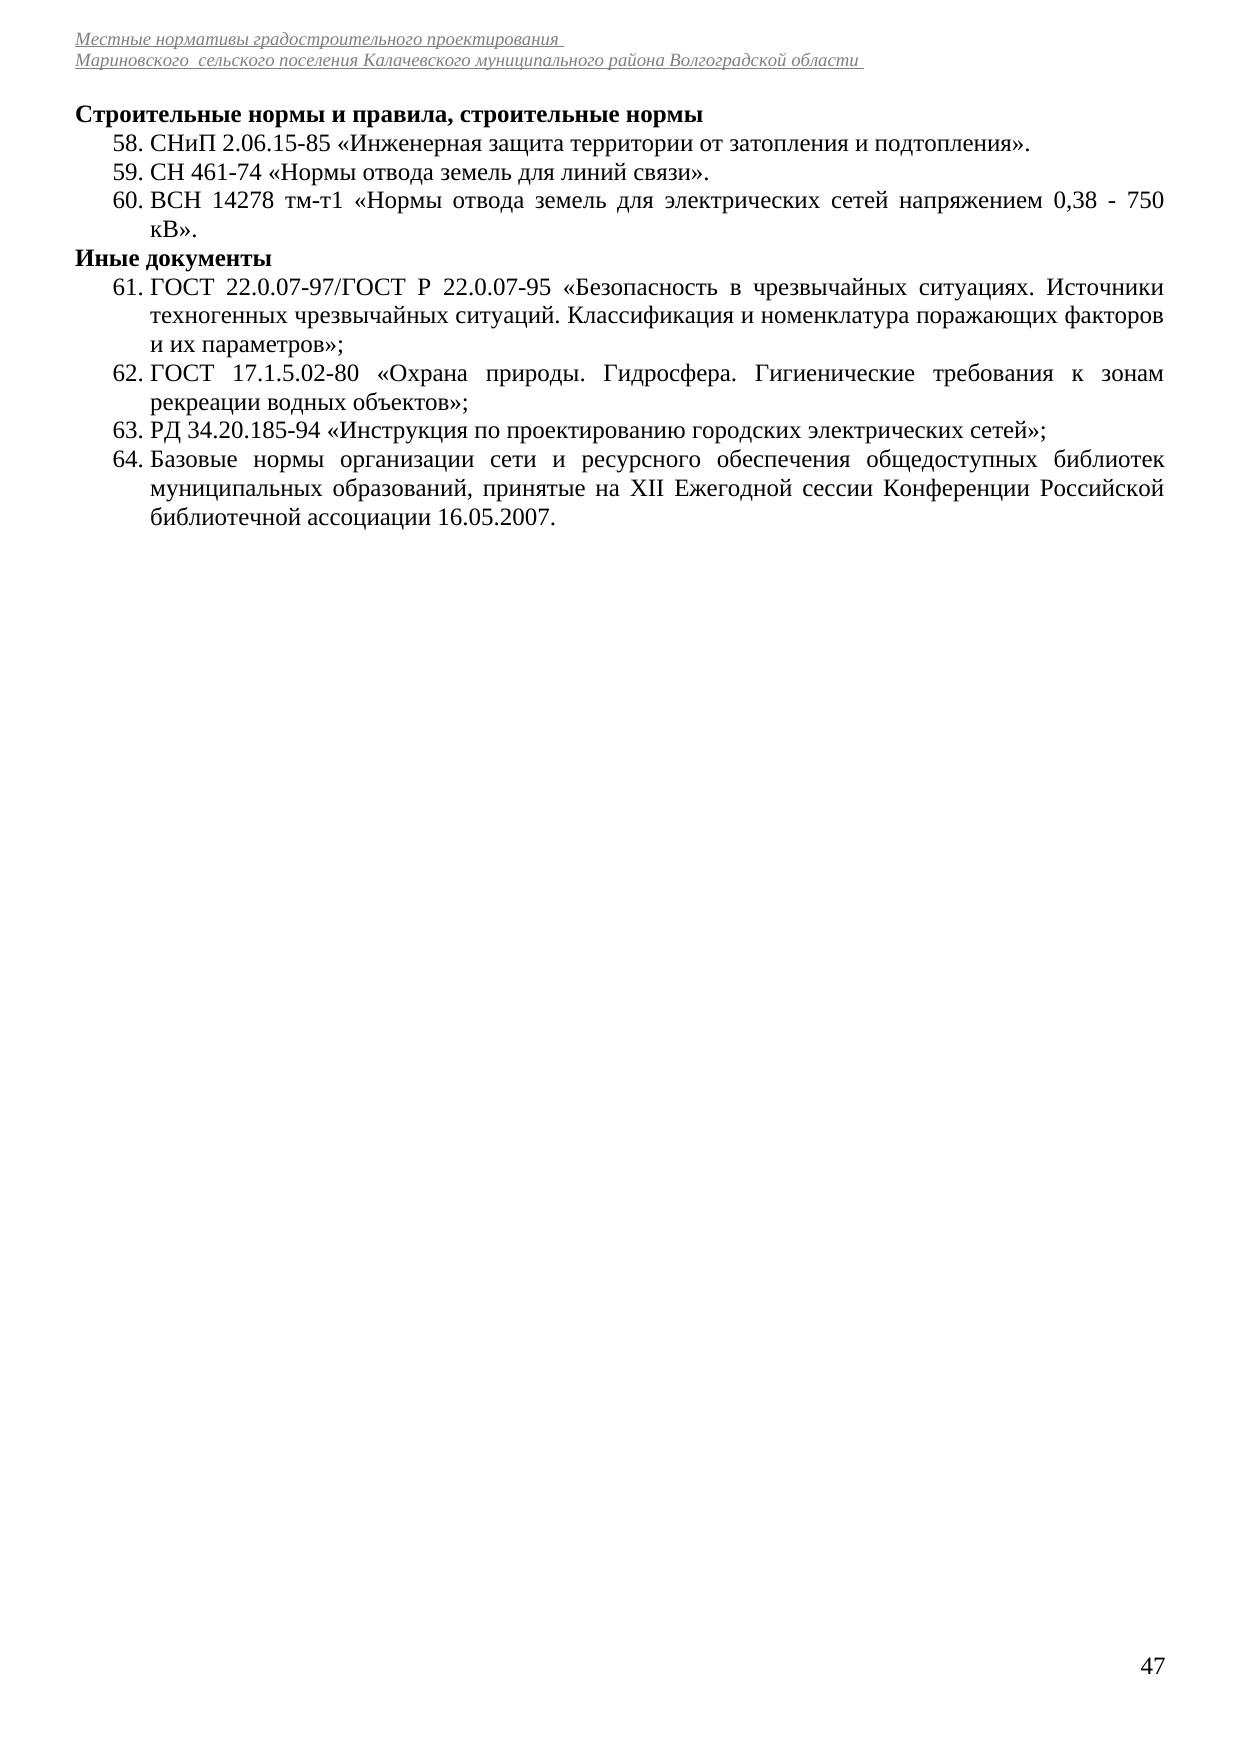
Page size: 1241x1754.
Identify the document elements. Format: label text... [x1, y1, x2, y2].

list РД 34.20.185-94 «Инструкция по проектированию городских электрических сетей»; [112, 416, 1165, 444]
list ГОСТ 22.0.07-97/ГОСТ Р 22.0.07-95 «Безопасность в чрезвычайных ситуациях. Источники техногенных чрезвычайных ситуаций. Классификация и номенклатура поражающих факторов и их параметров»; [112, 272, 1165, 358]
list Базовые нормы организации сети и ресурсного обеспечения общедоступных библиотек муниципальных образований, принятые на XII Ежегодной сессии Конференции Российской библиотечной ассоциации 16.05.2007. [112, 444, 1165, 531]
list ВСН 14278 тм-т1 «Нормы отвода земель для электрических сетей напряжением 0,38 - 750 кВ». [112, 186, 1165, 243]
list ГОСТ 17.1.5.02-80 «Охрана природы. Гидросфера. Гигиенические требования к зонам рекреации водных объектов»; [112, 358, 1165, 416]
subtitle Строительные нормы и правила, строительные нормы [75, 99, 1165, 128]
subtitle Иные документы [75, 243, 1165, 272]
list СН 461-74 «Нормы отвода земель для линий связи». [112, 157, 1165, 186]
list СНиП 2.06.15-85 «Инженерная защита территории от затопления и подтопления». [112, 128, 1165, 157]
